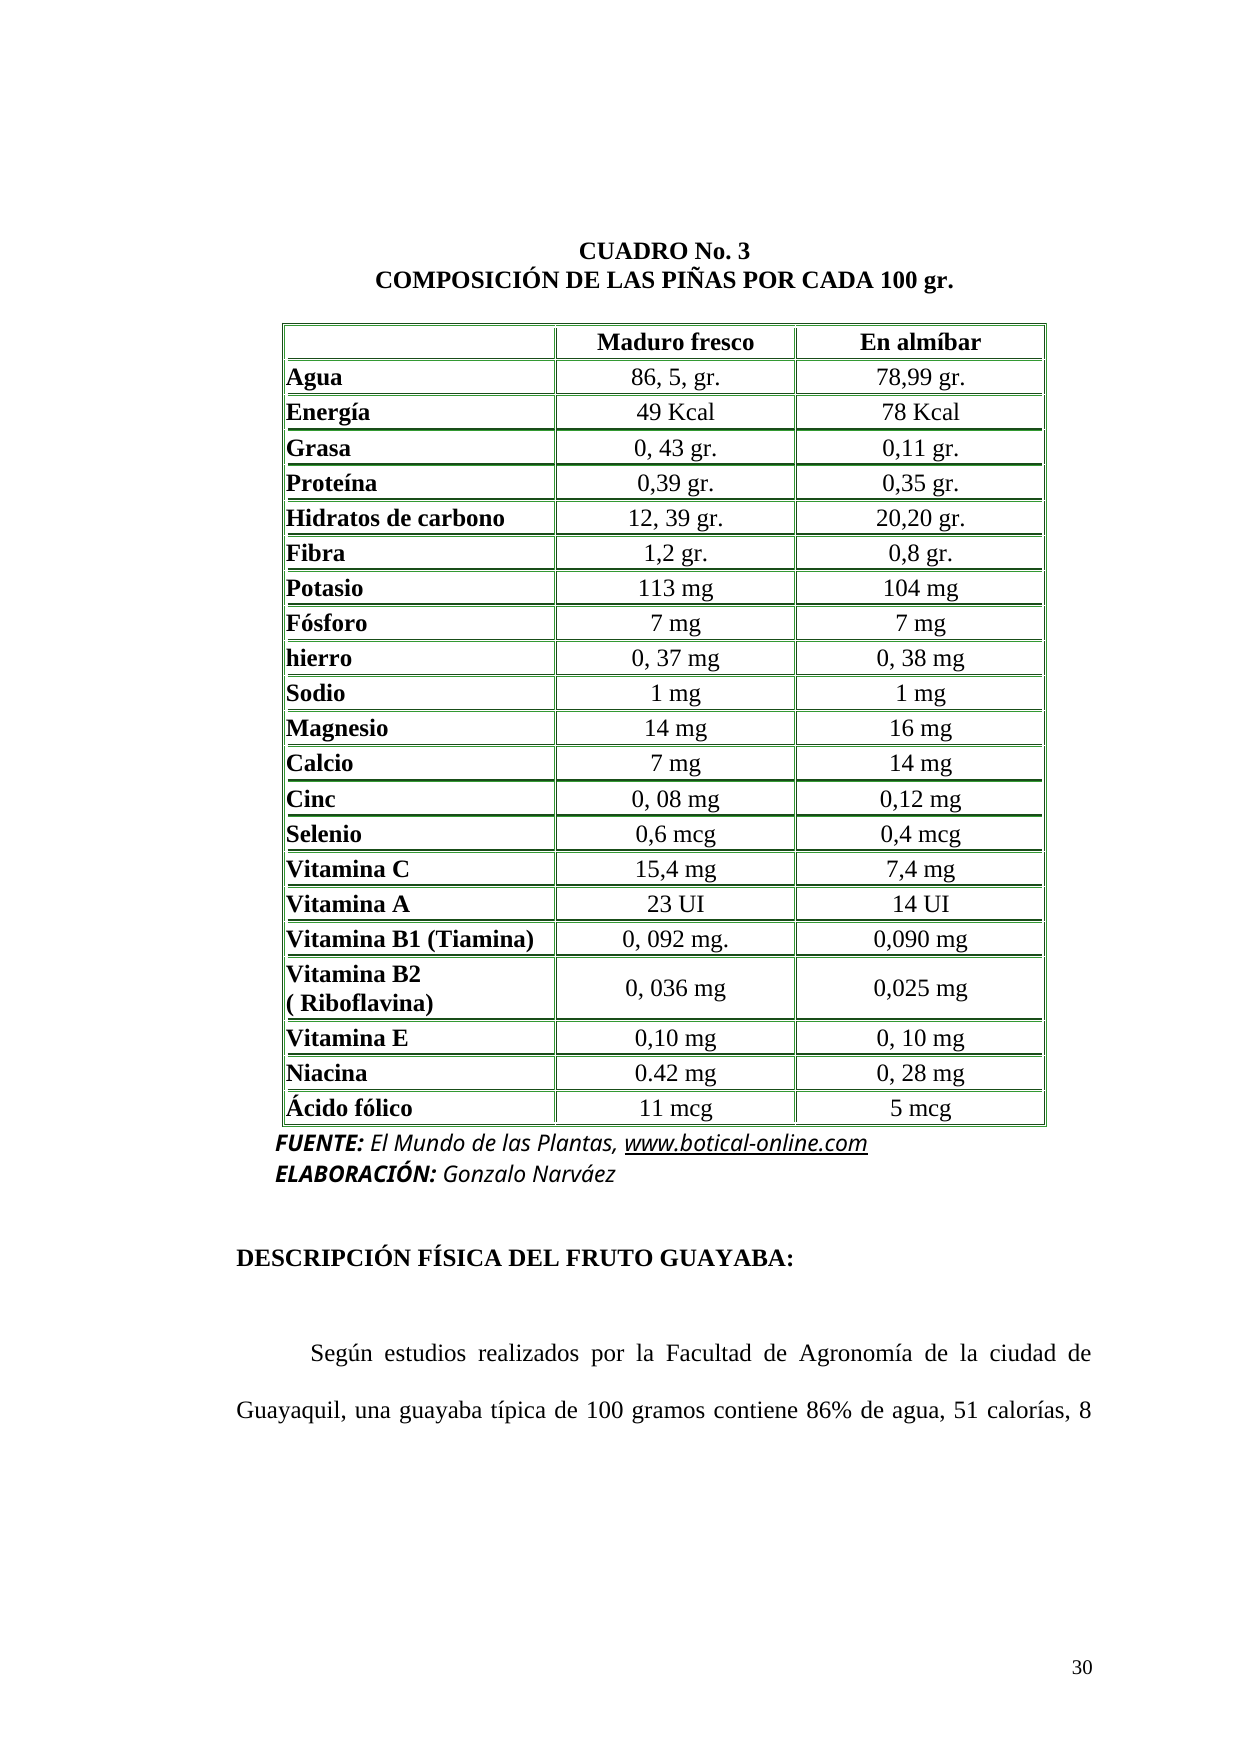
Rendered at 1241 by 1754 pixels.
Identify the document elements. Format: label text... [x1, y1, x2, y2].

table_cell 78,99 gr. [796, 358, 1045, 393]
table_cell 1 mg [797, 674, 1044, 709]
table_cell 0,6 mcg [557, 817, 794, 849]
table_cell 15,4 mg [557, 853, 794, 884]
table_cell 7,4 mg [797, 849, 1044, 884]
table_cell 113 mg [557, 572, 794, 603]
table_cell 0, 08 mg [557, 782, 794, 814]
table_cell 0, 37 mg [557, 642, 794, 673]
table_cell 16 mg [796, 709, 1045, 744]
table_cell Vitamina B2 ( Riboflavina) [285, 954, 554, 1018]
table_cell 0,090 mg [797, 919, 1044, 954]
table_header Maduro fresco [556, 326, 796, 358]
text DESCRIPCIÓN FÍSICA DEL FRUTO GUAYABA: [236, 1243, 1092, 1272]
table_cell Selenio [285, 814, 554, 849]
table_cell 0,4 mcg [797, 814, 1044, 849]
table_cell 1 mg [557, 677, 794, 709]
table_cell Fibra [285, 533, 554, 568]
table_cell Hidratos de carbono [285, 498, 554, 533]
text ELABORACIÓN: Gonzalo Narváez [274, 1158, 1092, 1189]
table_header En almíbar [796, 326, 1044, 358]
table_cell 0, 036 mg [557, 958, 794, 1018]
table_cell Potasio [285, 568, 554, 603]
table_cell Fósforo [285, 603, 554, 638]
table_cell Vitamina B1 (Tiamina) [285, 919, 554, 954]
table_cell 7 mg [557, 607, 794, 638]
text FUENTE: El Mundo de las Plantas, www.botical-online.com [274, 1127, 1092, 1158]
table_cell 0,35 gr. [797, 463, 1045, 498]
table_cell 0,12 mg [797, 779, 1044, 814]
table_cell Niacina [285, 1053, 554, 1088]
table_cell 23 UI [557, 888, 794, 919]
table_cell 14 UI [797, 884, 1044, 919]
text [236, 1338, 1092, 1424]
table_cell 0,10 mg [557, 1022, 794, 1053]
table_cell 0,025 mg [797, 954, 1044, 1018]
table_cell 0, 092 mg. [557, 923, 794, 954]
table_cell 0, 28 mg [797, 1053, 1044, 1088]
table_cell 0,8 gr. [797, 533, 1044, 568]
table_cell 0,39 gr. [557, 466, 794, 498]
text CUADRO No. 3 [236, 236, 1092, 265]
table_cell Proteína [283, 463, 554, 498]
table_cell Agua [283, 358, 556, 393]
table_cell Sodio [285, 674, 554, 709]
table_cell 86, 5, gr. [557, 361, 794, 393]
table_cell 14 mg [796, 744, 1045, 779]
table_cell 104 mg [797, 568, 1044, 603]
table_cell Grasa [283, 428, 554, 463]
table_cell hierro [285, 639, 554, 673]
table_cell 1,2 gr. [557, 537, 794, 568]
text COMPOSICIÓN DE LAS PIÑAS POR CADA 100 gr. [236, 265, 1092, 294]
table_cell Magnesio [283, 709, 556, 744]
table_cell 20,20 gr. [797, 498, 1044, 533]
table_cell 11 mcg [556, 1092, 796, 1123]
table_cell Energía [283, 393, 556, 428]
table_cell 0,11 gr. [797, 428, 1045, 463]
table_cell 0, 43 gr. [557, 431, 794, 463]
table_cell 14 mg [557, 712, 794, 744]
table_cell 78 Kcal [796, 393, 1045, 428]
table_cell Vitamina C [285, 849, 554, 884]
table_cell 5 mcg [796, 1089, 1044, 1123]
table_cell Calcio [283, 744, 556, 779]
table_cell Vitamina A [285, 884, 554, 919]
table_cell 7 mg [797, 603, 1044, 638]
table_cell Vitamina E [285, 1018, 554, 1053]
table_cell 7 mg [557, 747, 794, 779]
table_cell 12, 39 gr. [557, 502, 794, 533]
table_header [285, 326, 556, 358]
table_cell 0.42 mg [557, 1057, 794, 1088]
table_cell 0, 38 mg [797, 639, 1044, 673]
table_cell Cinc [285, 779, 554, 814]
table_cell Ácido fólico [285, 1089, 556, 1123]
table_cell 49 Kcal [557, 396, 794, 428]
table_cell 0, 10 mg [797, 1018, 1044, 1053]
